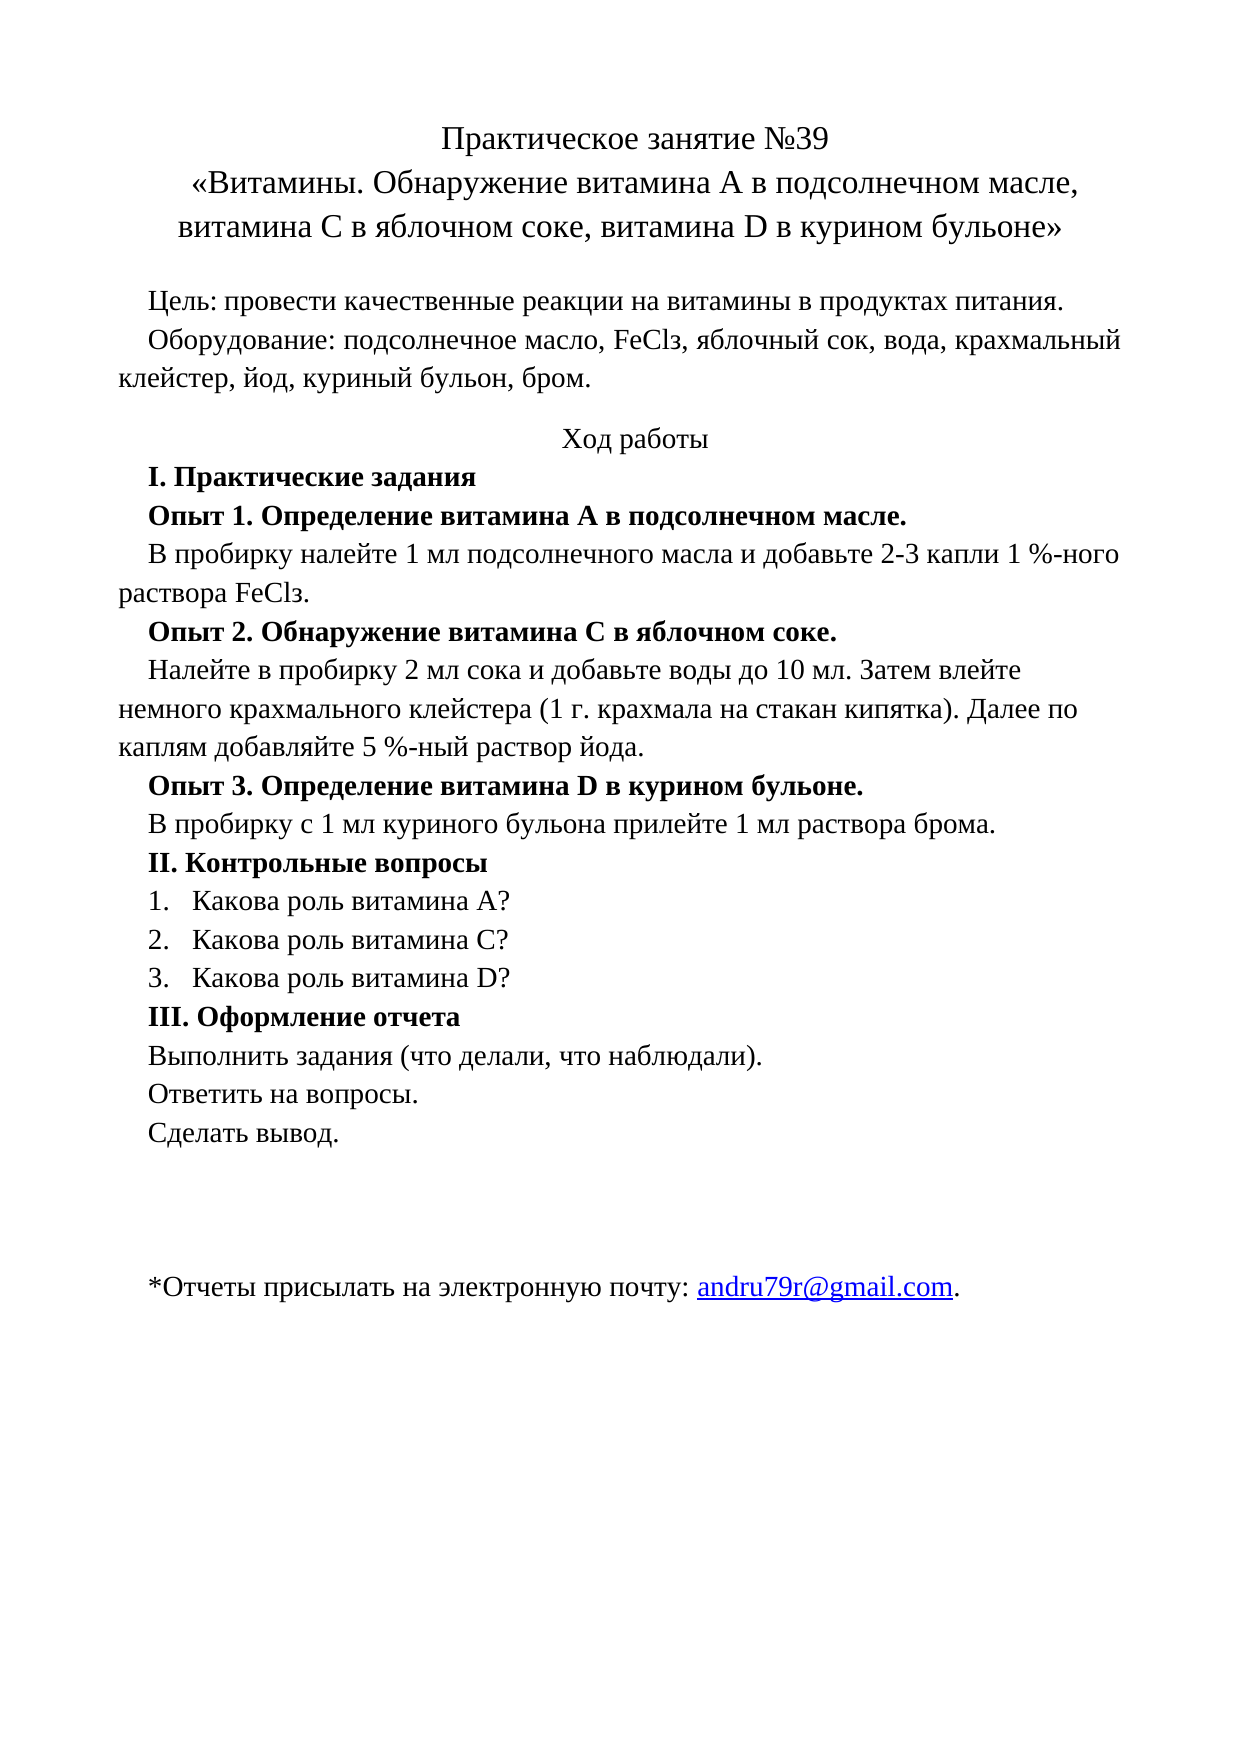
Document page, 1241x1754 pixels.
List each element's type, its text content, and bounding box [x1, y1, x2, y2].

text I. Практические задания [118, 459, 1122, 493]
text Налейте в пробирку 2 мл сока и добавьте воды до 10 мл. Затем влейте немного крахмального клейстера (1 г. крахмала на стакан кипятка). Далее по каплям добавляйте 5 %-ный раствор йода. [118, 652, 1122, 763]
text Практическое занятие №39 [118, 118, 1122, 156]
text Ход работы [118, 421, 1122, 454]
text Сделать вывод. [118, 1115, 1122, 1148]
text *Отчеты присылать на электронную почту: andru79r@gmail.com. [118, 1269, 1122, 1302]
text Опыт 1. Определение витамина А в подсолнечном масле. [118, 498, 1122, 532]
text Опыт 2. Обнаружение витамина С в яблочном соке. [118, 614, 1122, 647]
text Цель: провести качественные реакции на витамины в продуктах питания. [118, 283, 1122, 317]
text Оборудование: подсолнечное масло, FeClз, яблочный сок, вода, крахмальный клейстер, йод, куриный бульон, бром. [118, 322, 1122, 394]
text Ответить на вопросы. [118, 1076, 1122, 1110]
text «Витамины. Обнаружение витамина А в подсолнечном масле, витамина С в яблочном соке, витамина D в курином бульоне» [118, 162, 1122, 244]
text II. Контрольные вопросы [118, 845, 1122, 878]
text В пробирку налейте 1 мл подсолнечного масла и добавьте 2-3 капли 1 %-ного раствора FeClз. [118, 537, 1122, 609]
text Опыт 3. Определение витамина D в курином бульоне. [118, 768, 1122, 801]
text Выполнить задания (что делали, что наблюдали). [118, 1038, 1122, 1071]
text В пробирку с 1 мл куриного бульона прилейте 1 мл раствора брома. [118, 806, 1122, 840]
text III. Оформление отчета [118, 999, 1122, 1033]
text 3. Какова роль витамина D? [118, 961, 1122, 994]
text 2. Какова роль витамина С? [118, 922, 1122, 956]
text 1. Какова роль витамина А? [118, 883, 1122, 917]
